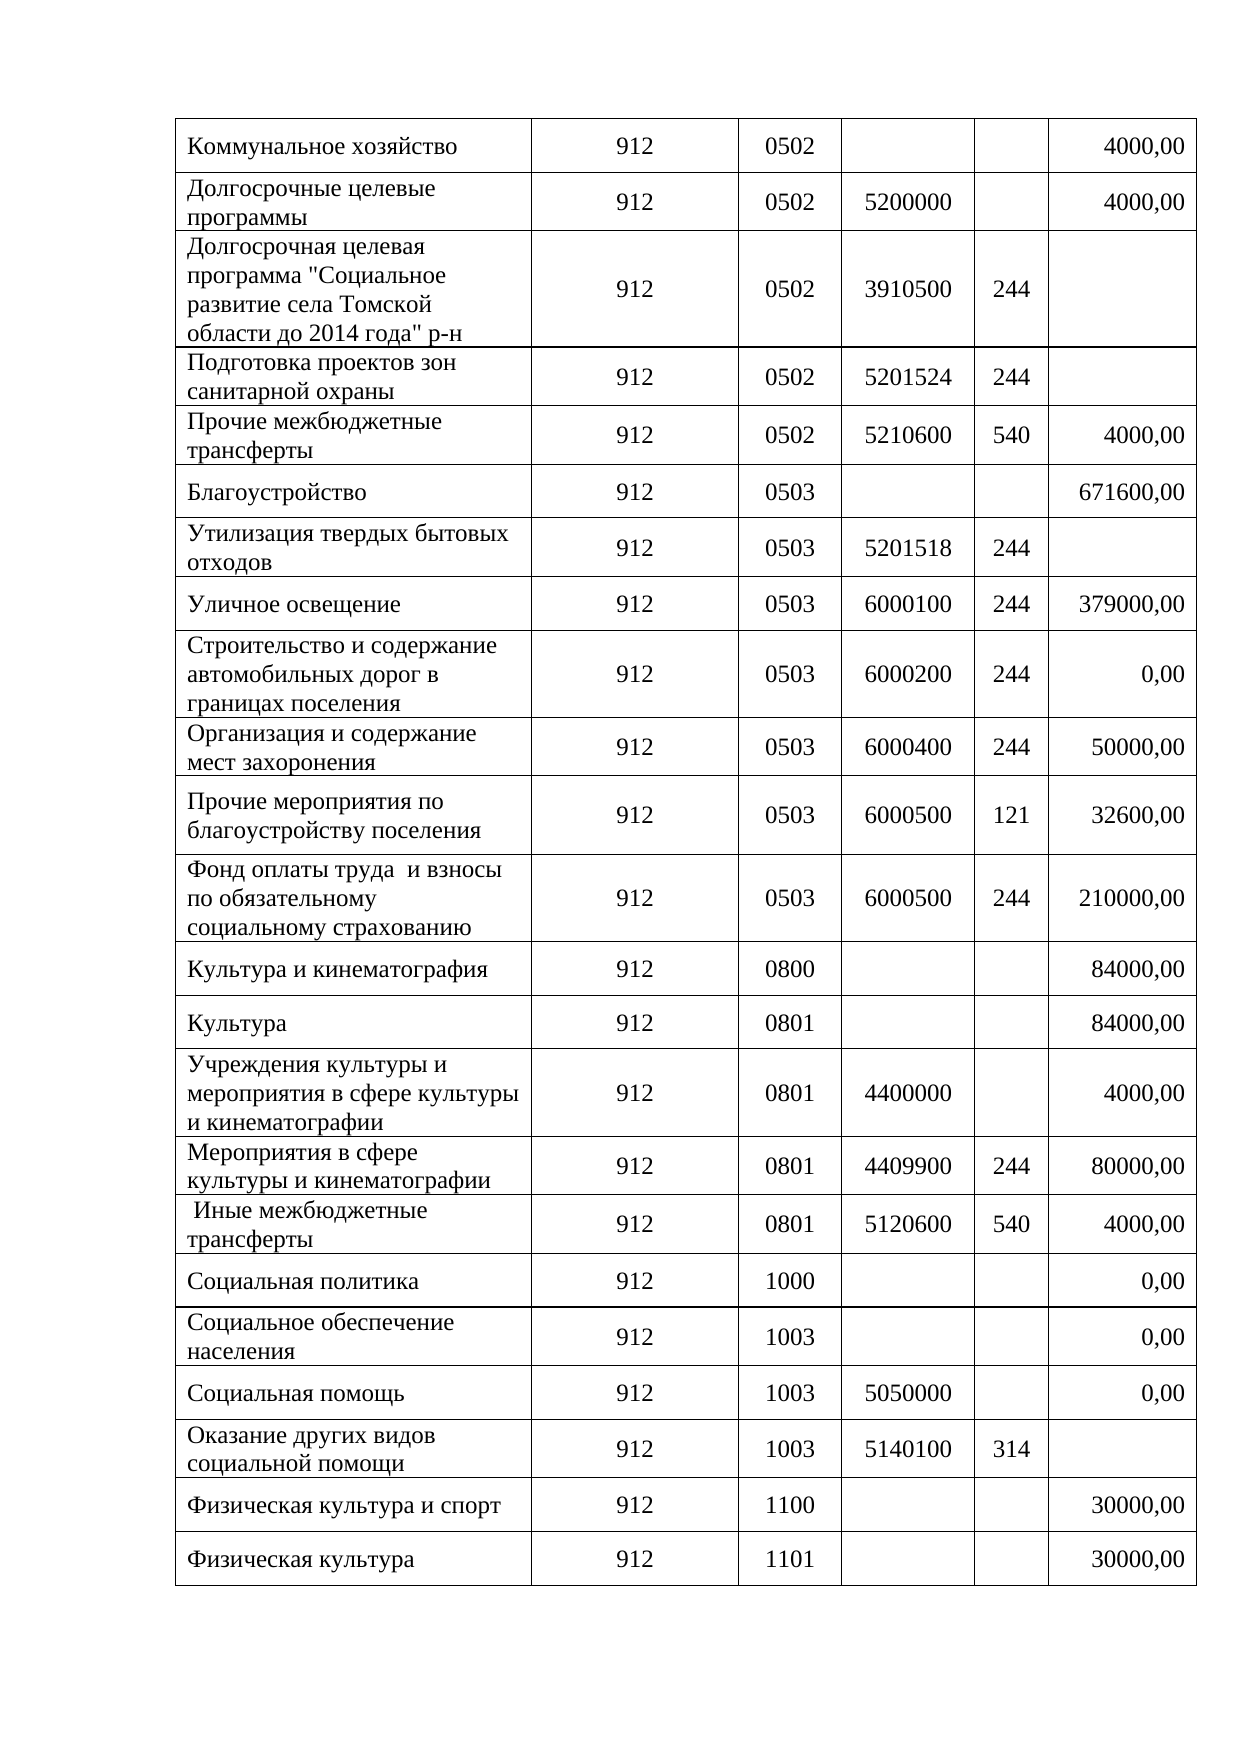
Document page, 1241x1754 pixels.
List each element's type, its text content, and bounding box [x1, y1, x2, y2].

table_cell 912 [532, 1478, 738, 1531]
table_cell 0503 [739, 718, 841, 775]
table_cell 4000,00 [1049, 119, 1196, 172]
table_cell 6000400 [842, 718, 974, 775]
table_cell 244 [975, 855, 1048, 941]
table_cell 0801 [739, 996, 841, 1048]
table_cell 1100 [739, 1478, 841, 1531]
table_cell Оказание других видов социальной помощи [176, 1420, 531, 1477]
table_cell 1101 [739, 1532, 841, 1585]
table_cell 0,00 [1049, 1308, 1196, 1365]
table_cell 912 [532, 718, 738, 775]
table_cell 912 [532, 465, 738, 517]
table_cell Учреждения культуры и мероприятия в сфере культуры и кинематографии [176, 1049, 531, 1136]
table_cell 244 [975, 1137, 1048, 1194]
table_cell 30000,00 [1049, 1478, 1196, 1531]
table_cell [1049, 231, 1196, 346]
table_cell Прочие межбюджетные трансферты [176, 406, 531, 463]
table_cell Фонд оплаты труда и взносы по обязательному социальному страхованию [176, 855, 531, 941]
table_cell 912 [532, 1308, 738, 1365]
table_cell 5050000 [842, 1366, 974, 1419]
table_cell [842, 942, 974, 994]
table_cell 4000,00 [1049, 173, 1196, 230]
table_cell 671600,00 [1049, 465, 1196, 517]
table_cell Коммунальное хозяйство [176, 119, 531, 172]
table_cell 912 [532, 231, 738, 346]
table_cell Благоустройство [176, 465, 531, 517]
table_cell 912 [532, 406, 738, 463]
table_cell 379000,00 [1049, 577, 1196, 629]
table_cell 540 [975, 1195, 1048, 1253]
table_cell 0,00 [1049, 1366, 1196, 1419]
table_cell 540 [975, 406, 1048, 463]
table_cell Культура и кинематография [176, 942, 531, 994]
table_cell Физическая культура [176, 1532, 531, 1585]
table_cell 0800 [739, 942, 841, 994]
table_cell Долгосрочные целевые программы [176, 173, 531, 230]
table_cell Организация и содержание мест захоронения [176, 718, 531, 775]
table_cell 210000,00 [1049, 855, 1196, 941]
table_cell Социальное обеспечение населения [176, 1308, 531, 1365]
table_cell [842, 1308, 974, 1365]
table_cell 912 [532, 1254, 738, 1306]
table_cell 0801 [739, 1195, 841, 1253]
table_cell Иные межбюджетные трансферты [176, 1195, 531, 1253]
table_cell 0801 [739, 1049, 841, 1136]
table_cell 0,00 [1049, 1254, 1196, 1306]
table_cell 244 [975, 518, 1048, 576]
table_cell 912 [532, 518, 738, 576]
table_cell 5201524 [842, 348, 974, 405]
table_cell [842, 1254, 974, 1306]
table_cell Подготовка проектов зон санитарной охраны [176, 348, 531, 405]
table_cell [975, 942, 1048, 994]
table_cell 244 [975, 577, 1048, 629]
table_cell 244 [975, 718, 1048, 775]
table_cell 244 [975, 631, 1048, 717]
table_cell 1003 [739, 1308, 841, 1365]
table_cell 0801 [739, 1137, 841, 1194]
table_cell 5201518 [842, 518, 974, 576]
table_cell 1003 [739, 1420, 841, 1477]
table_cell [842, 119, 974, 172]
table_cell 912 [532, 996, 738, 1048]
table_cell [975, 465, 1048, 517]
table_cell Прочие мероприятия по благоустройству поселения [176, 776, 531, 853]
table_cell [842, 465, 974, 517]
table_cell 0502 [739, 231, 841, 346]
table_cell 244 [975, 231, 1048, 346]
table_cell [842, 996, 974, 1048]
table_cell 912 [532, 1137, 738, 1194]
table_cell 6000200 [842, 631, 974, 717]
table_cell 912 [532, 1420, 738, 1477]
table_cell 912 [532, 1366, 738, 1419]
table_cell [975, 119, 1048, 172]
table_cell 30000,00 [1049, 1532, 1196, 1585]
table_cell [975, 1478, 1048, 1531]
table_cell 4000,00 [1049, 406, 1196, 463]
table_cell 1003 [739, 1366, 841, 1419]
table_cell 0502 [739, 119, 841, 172]
table_cell 0503 [739, 465, 841, 517]
table_cell 5120600 [842, 1195, 974, 1253]
table_cell 50000,00 [1049, 718, 1196, 775]
table_cell 912 [532, 348, 738, 405]
table_cell [975, 1366, 1048, 1419]
table_cell Мероприятия в сфере культуры и кинематографии [176, 1137, 531, 1194]
table_cell 912 [532, 1195, 738, 1253]
table_cell [975, 1308, 1048, 1365]
table_cell 6000500 [842, 776, 974, 853]
table_cell Уличное освещение [176, 577, 531, 629]
table_cell [842, 1532, 974, 1585]
table_cell Долгосрочная целевая программа "Социальное развитие села Томской области до 2014 года" р-н [176, 231, 531, 346]
table_cell 4400000 [842, 1049, 974, 1136]
table_cell 4000,00 [1049, 1195, 1196, 1253]
table_cell 5140100 [842, 1420, 974, 1477]
table_cell Строительство и содержание автомобильных дорог в границах поселения [176, 631, 531, 717]
table_cell 0502 [739, 348, 841, 405]
table_cell 912 [532, 173, 738, 230]
table_cell 912 [532, 119, 738, 172]
table_cell 84000,00 [1049, 942, 1196, 994]
table_cell 32600,00 [1049, 776, 1196, 853]
table_cell 80000,00 [1049, 1137, 1196, 1194]
table_cell Физическая культура и спорт [176, 1478, 531, 1531]
table_cell 4000,00 [1049, 1049, 1196, 1136]
table_cell [975, 1254, 1048, 1306]
table_cell 912 [532, 577, 738, 629]
table_cell 121 [975, 776, 1048, 853]
table_cell [975, 173, 1048, 230]
table_cell 912 [532, 631, 738, 717]
table_cell 0503 [739, 776, 841, 853]
table_cell Социальная политика [176, 1254, 531, 1306]
table_cell 0503 [739, 631, 841, 717]
table_cell 3910500 [842, 231, 974, 346]
table_cell [975, 1049, 1048, 1136]
table_cell [1049, 518, 1196, 576]
table_cell 6000500 [842, 855, 974, 941]
table_cell 244 [975, 348, 1048, 405]
table_cell 912 [532, 855, 738, 941]
table_cell 5200000 [842, 173, 974, 230]
table_cell 5210600 [842, 406, 974, 463]
table_cell 912 [532, 1049, 738, 1136]
table_cell 84000,00 [1049, 996, 1196, 1048]
table_cell 0503 [739, 577, 841, 629]
table_cell 912 [532, 942, 738, 994]
table_cell 4409900 [842, 1137, 974, 1194]
table_cell 0,00 [1049, 631, 1196, 717]
table_cell [975, 1532, 1048, 1585]
table_cell [842, 1478, 974, 1531]
table_cell Социальная помощь [176, 1366, 531, 1419]
table_cell [975, 996, 1048, 1048]
table_cell 912 [532, 1532, 738, 1585]
table_cell 0502 [739, 173, 841, 230]
table_cell Культура [176, 996, 531, 1048]
table_cell 314 [975, 1420, 1048, 1477]
table_cell Утилизация твердых бытовых отходов [176, 518, 531, 576]
table_cell 0502 [739, 406, 841, 463]
table_cell [1049, 1420, 1196, 1477]
table_cell [1049, 348, 1196, 405]
table_cell 1000 [739, 1254, 841, 1306]
table_cell 0503 [739, 518, 841, 576]
table_cell 0503 [739, 855, 841, 941]
table_cell 6000100 [842, 577, 974, 629]
table_cell 912 [532, 776, 738, 853]
